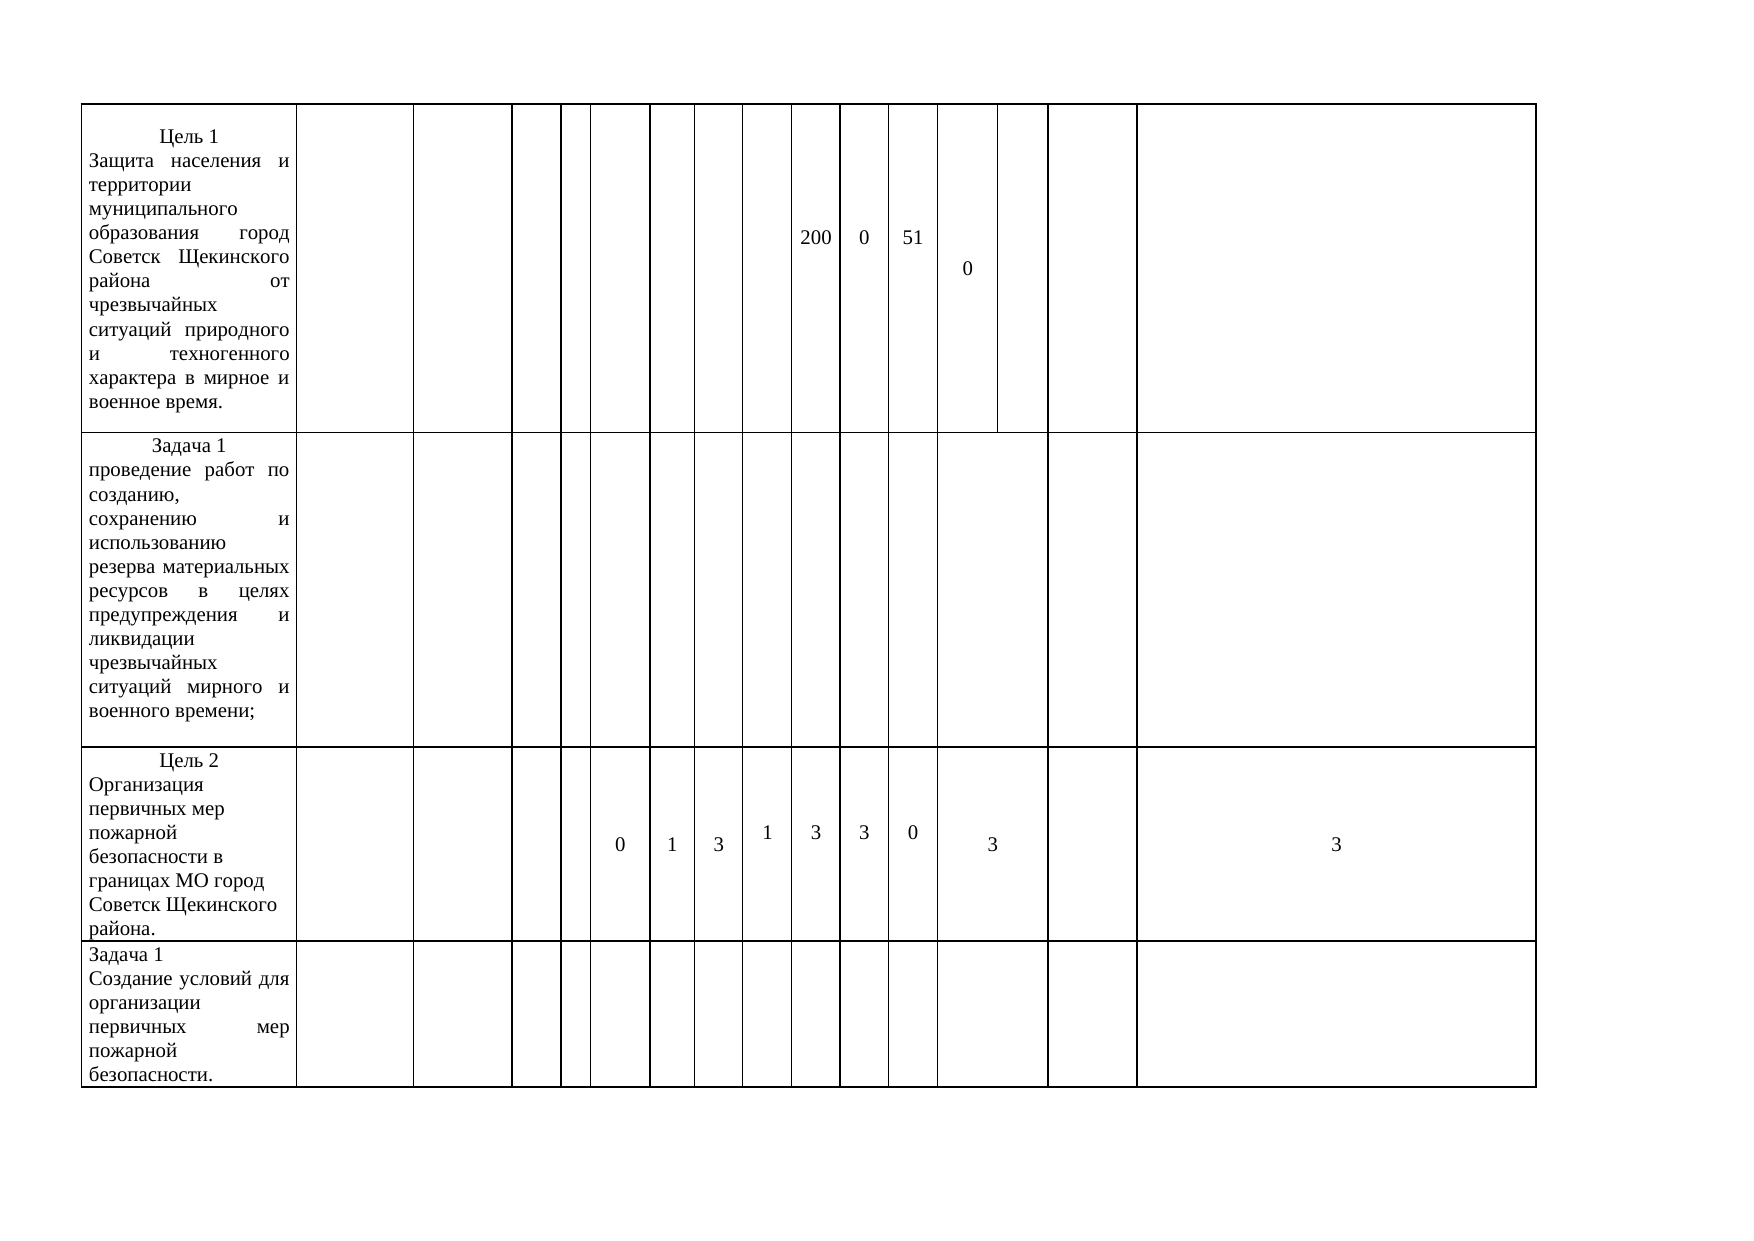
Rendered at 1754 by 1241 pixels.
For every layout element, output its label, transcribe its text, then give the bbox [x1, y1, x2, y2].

table_cell 3 [1138, 748, 1535, 940]
table_cell 200 [792, 105, 839, 432]
table_cell 51 [889, 105, 937, 432]
table_cell 0 [938, 105, 997, 432]
table_cell [513, 748, 560, 940]
table_cell 1 [651, 748, 694, 940]
table_cell [1138, 433, 1535, 746]
table_cell [591, 105, 649, 432]
table_cell [591, 433, 649, 746]
table_cell [889, 942, 937, 1086]
table_cell [1138, 942, 1535, 1086]
table_cell 1 [743, 748, 791, 940]
table_cell [841, 942, 888, 1086]
table_cell [297, 748, 413, 940]
table_cell [792, 942, 839, 1086]
table_cell Цель 2 Организация первичных мер пожарной безопасности в границах МО город Советск Щекинского района. [82, 748, 296, 940]
table_cell [297, 433, 413, 746]
table_cell [695, 433, 742, 746]
table_cell [1049, 748, 1136, 940]
table_cell Цель 1 Защита населения и территории муниципального образования город Советск Щекинского района от чрезвычайных ситуаций природного и техногенного характера в мирное и военное время. [82, 105, 296, 432]
table_cell [792, 433, 839, 746]
table_cell [414, 748, 511, 940]
table_cell [938, 433, 1047, 746]
table_cell 3 [841, 748, 888, 940]
table_cell [513, 433, 560, 746]
table_cell [743, 433, 791, 746]
table_cell [651, 942, 694, 1086]
table_cell [414, 942, 511, 1086]
table_cell 3 [792, 748, 839, 940]
table_cell [562, 433, 590, 746]
table_cell [562, 942, 590, 1086]
table_cell [695, 942, 742, 1086]
table_cell [513, 942, 560, 1086]
table_cell [651, 105, 694, 432]
table_cell [889, 433, 937, 746]
table_cell [841, 433, 888, 746]
table_cell [1049, 942, 1136, 1086]
table_cell [1138, 105, 1535, 432]
table_cell [562, 105, 590, 432]
table_cell [513, 105, 560, 432]
table_cell [562, 748, 590, 940]
table_cell 0 [889, 748, 937, 940]
table_cell Задача 1 Создание условий для организации первичных мер пожарной безопасности. [82, 942, 296, 1086]
table_cell [297, 105, 413, 432]
table_cell [743, 105, 791, 432]
table_cell [651, 433, 694, 746]
table_cell [695, 105, 742, 432]
table_cell Задача 1 проведение работ по созданию, сохранению и использованию резерва материальных ресурсов в целях предупреждения и ликвидации чрезвычайных ситуаций мирного и военного времени; [82, 433, 296, 746]
table_cell [743, 942, 791, 1086]
table_cell [414, 105, 511, 432]
table_cell 0 [591, 748, 649, 940]
table_cell [938, 942, 1047, 1086]
table_cell [1049, 105, 1136, 432]
table_cell [297, 942, 413, 1086]
table_cell 3 [695, 748, 742, 940]
table_cell [998, 105, 1047, 432]
table_cell 0 [841, 105, 888, 432]
table_cell [591, 942, 649, 1086]
table_cell [1049, 433, 1136, 746]
table_cell [414, 433, 511, 746]
table_cell 3 [938, 748, 1047, 940]
